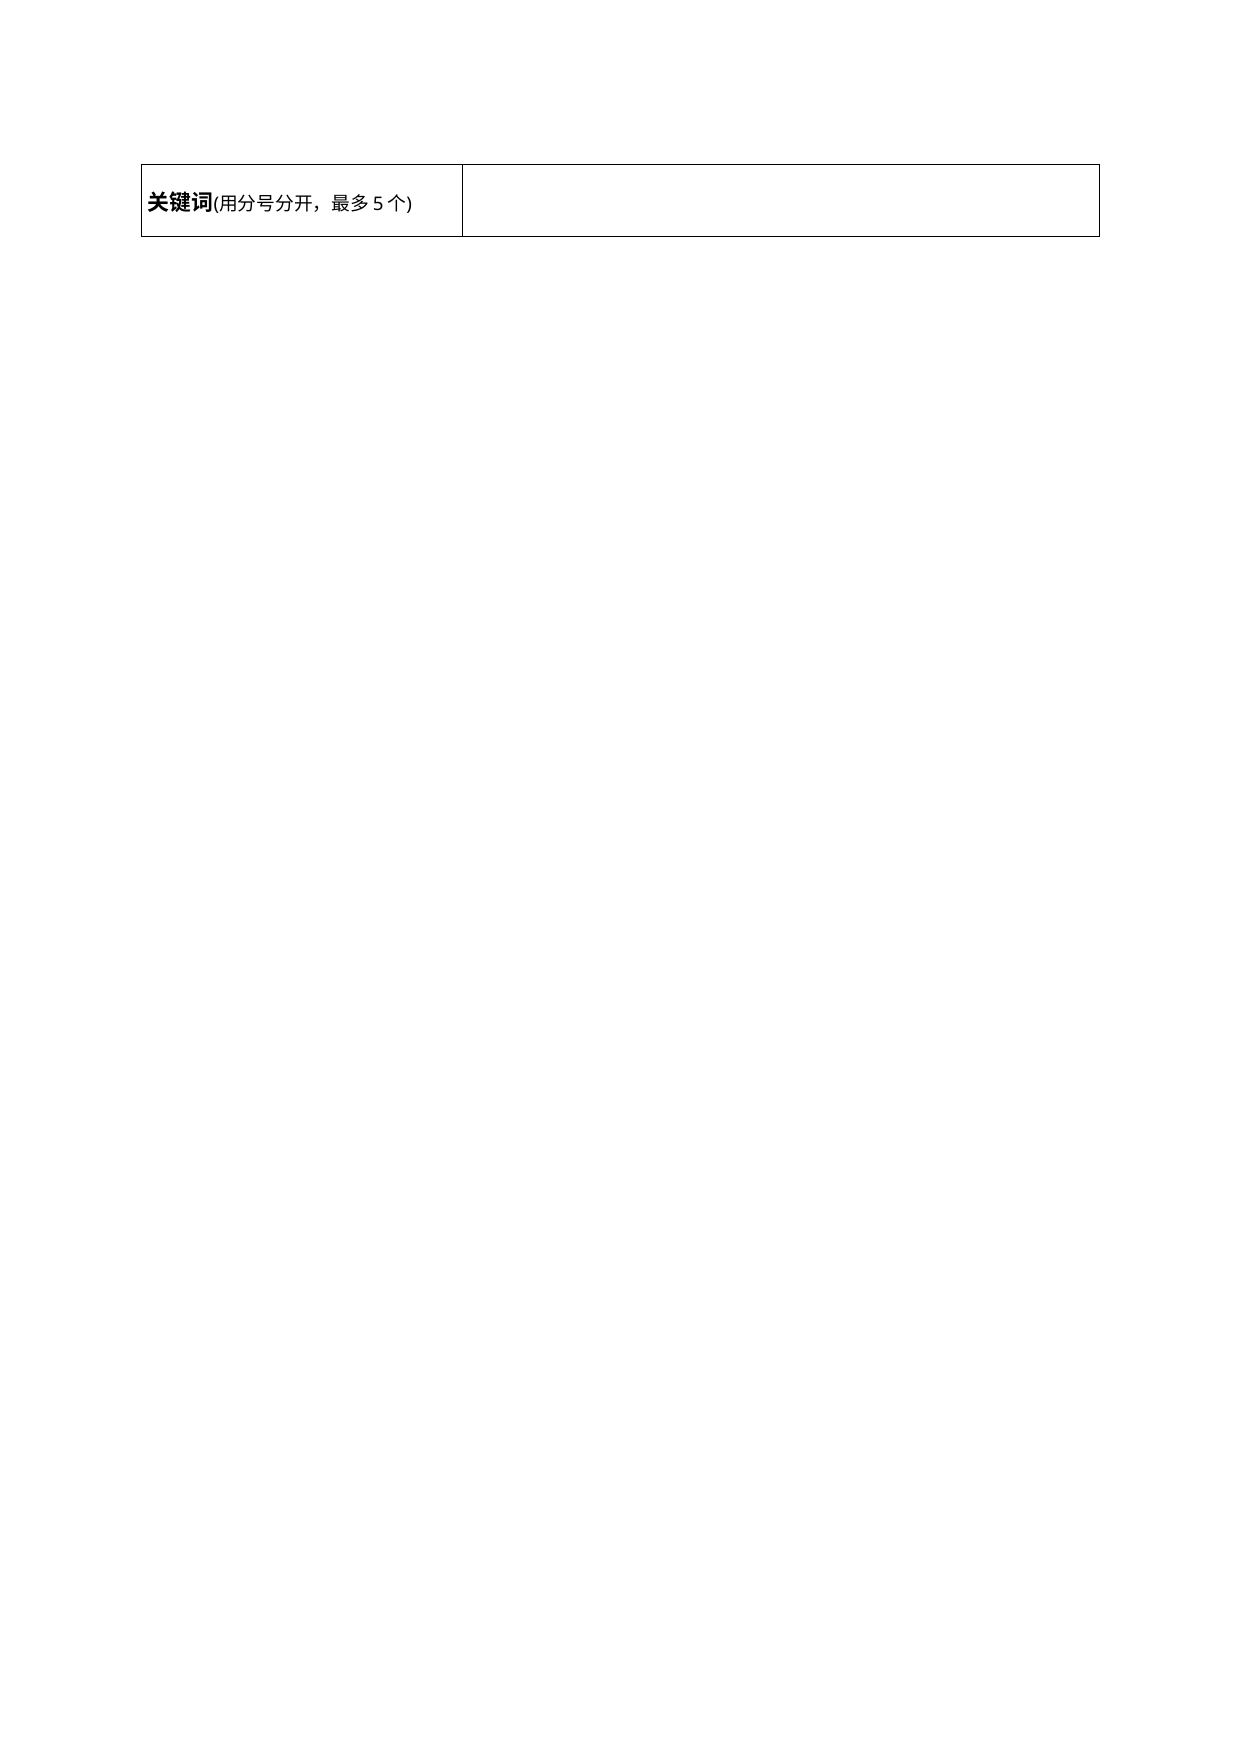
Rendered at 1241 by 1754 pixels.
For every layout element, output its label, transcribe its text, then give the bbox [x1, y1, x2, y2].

table_cell [463, 165, 1099, 236]
table_cell 关键词(用分号分开，最多5个) [142, 165, 462, 236]
